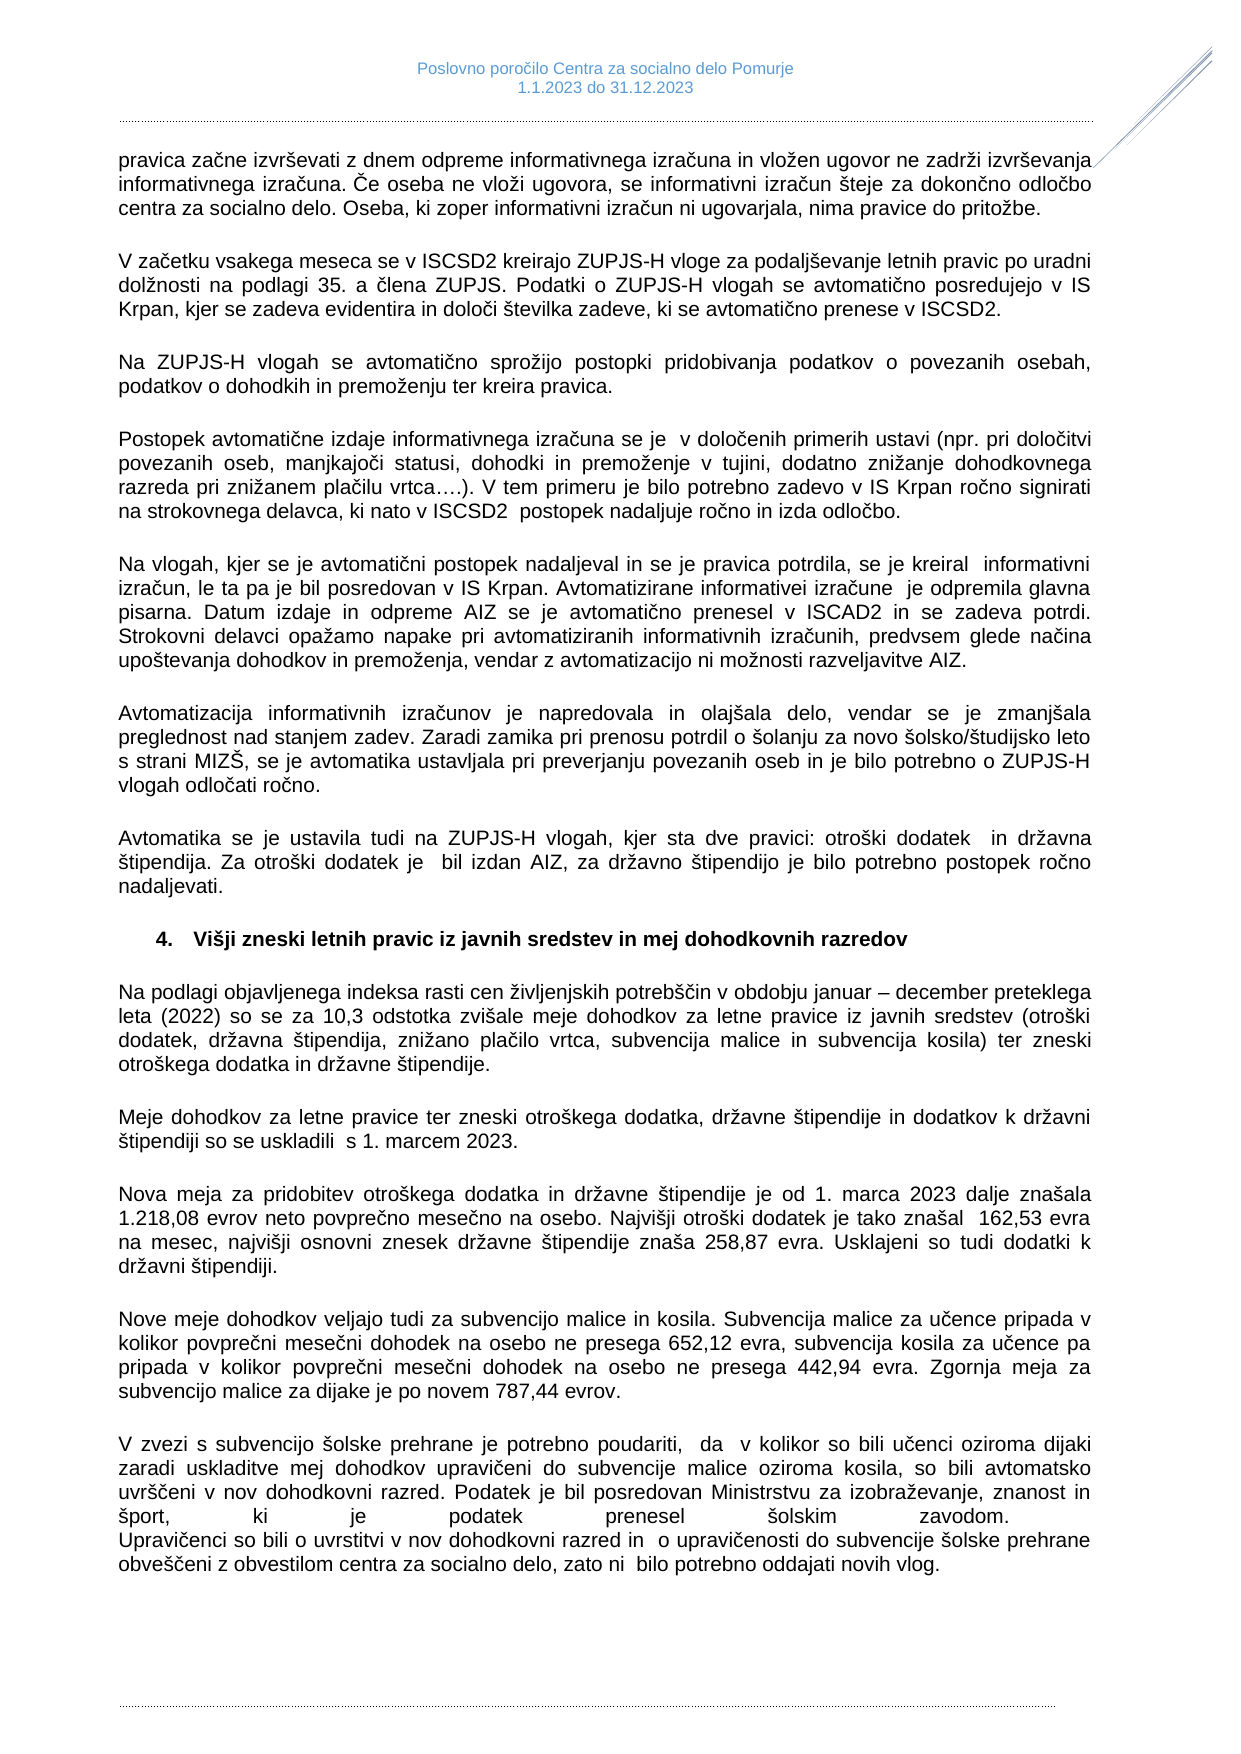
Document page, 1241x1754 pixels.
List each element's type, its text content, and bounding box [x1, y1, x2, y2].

text Avtomatika se je ustavila tudi na ZUPJS-H vlogah, kjer sta dve pravici: otroški dodatek in državna štipendija. Za otroški dodatek je bil izdan AIZ, za državno štipendijo je bilo potrebno postopek ročno nadaljevati. [118, 826, 1093, 898]
list Višji zneski letnih pravic iz javnih sredstev in mej dohodkovnih razredov [156, 927, 1093, 951]
text Meje dohodkov za letne pravice ter zneski otroškega dodatka, državne štipendije in dodatkov k državni štipendiji so se uskladili s 1. marcem 2023. [118, 1105, 1093, 1153]
text Na podlagi objavljenega indeksa rasti cen življenjskih potrebščin v obdobju januar – december preteklega leta (2022) so se za 10,3 odstotka zvišale meje dohodkov za letne pravice iz javnih sredstev (otroški dodatek, državna štipendija, znižano plačilo vrtca, subvencija malice in subvencija kosila) ter zneski otroškega dodatka in državne štipendije. [118, 980, 1093, 1076]
text Na ZUPJS-H vlogah se avtomatično sprožijo postopki pridobivanja podatkov o povezanih osebah, podatkov o dohodkih in premoženju ter kreira pravica. [118, 350, 1093, 398]
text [118, 148, 1093, 219]
text Nove meje dohodkov veljajo tudi za subvencijo malice in kosila. Subvencija malice za učence pripada v kolikor povprečni mesečni dohodek na osebo ne presega 652,12 evra, subvencija kosila za učence pa pripada v kolikor povprečni mesečni dohodek na osebo ne presega 442,94 evra. Zgornja meja za subvencijo malice za dijake je po novem 787,44 evrov. [118, 1307, 1093, 1403]
text Avtomatizacija informativnih izračunov je napredovala in olajšala delo, vendar se je zmanjšala preglednost nad stanjem zadev. Zaradi zamika pri prenosu potrdil o šolanju za novo šolsko/študijsko leto s strani MIZŠ, se je avtomatika ustavljala pri preverjanju povezanih oseb in je bilo potrebno o ZUPJS-H vlogah odločati ročno. [118, 701, 1093, 797]
text Postopek avtomatične izdaje informativnega izračuna se je v določenih primerih ustavi (npr. pri določitvi povezanih oseb, manjkajoči statusi, dohodki in premoženje v tujini, dodatno znižanje dohodkovnega razreda pri znižanem plačilu vrtca….). V tem primeru je bilo potrebno zadevo v IS Krpan ročno signirati na strokovnega delavca, ki nato v ISCSD2 postopek nadaljuje ročno in izda odločbo. [118, 427, 1093, 523]
text V zvezi s subvencijo šolske prehrane je potrebno poudariti, da v kolikor so bili učenci oziroma dijaki zaradi uskladitve mej dohodkov upravičeni do subvencije malice oziroma kosila, so bili avtomatsko uvrščeni v nov dohodkovni razred. Podatek je bil posredovan Ministrstvu za izobraževanje, znanost in šport, ki je podatek prenesel šolskim zavodom. Upravičenci so bili o uvrstitvi v nov dohodkovni razred in o upravičenosti do subvencije šolske prehrane obveščeni z obvestilom centra za socialno delo, zato ni bilo potrebno oddajati novih vlog. [118, 1432, 1093, 1576]
text V začetku vsakega meseca se v ISCSD2 kreirajo ZUPJS-H vloge za podaljševanje letnih pravic po uradni dolžnosti na podlagi 35. a člena ZUPJS. Podatki o ZUPJS-H vlogah se avtomatično posredujejo v IS Krpan, kjer se zadeva evidentira in določi številka zadeve, ki se avtomatično prenese v ISCSD2. [118, 249, 1093, 321]
text Na vlogah, kjer se je avtomatični postopek nadaljeval in se je pravica potrdila, se je kreiral informativni izračun, le ta pa je bil posredovan v IS Krpan. Avtomatizirane informativei izračune je odpremila glavna pisarna. Datum izdaje in odpreme AIZ se je avtomatično prenesel v ISCAD2 in se zadeva potrdi. Strokovni delavci opažamo napake pri avtomatiziranih informativnih izračunih, predvsem glede načina upoštevanja dohodkov in premoženja, vendar z avtomatizacijo ni možnosti razveljavitve AIZ. [118, 552, 1093, 672]
text Nova meja za pridobitev otroškega dodatka in državne štipendije je od 1. marca 2023 dalje znašala 1.218,08 evrov neto povprečno mesečno na osebo. Najvišji otroški dodatek je tako znašal 162,53 evra na mesec, najvišji osnovni znesek državne štipendije znaša 258,87 evra. Usklajeni so tudi dodatki k državni štipendiji. [118, 1182, 1093, 1278]
